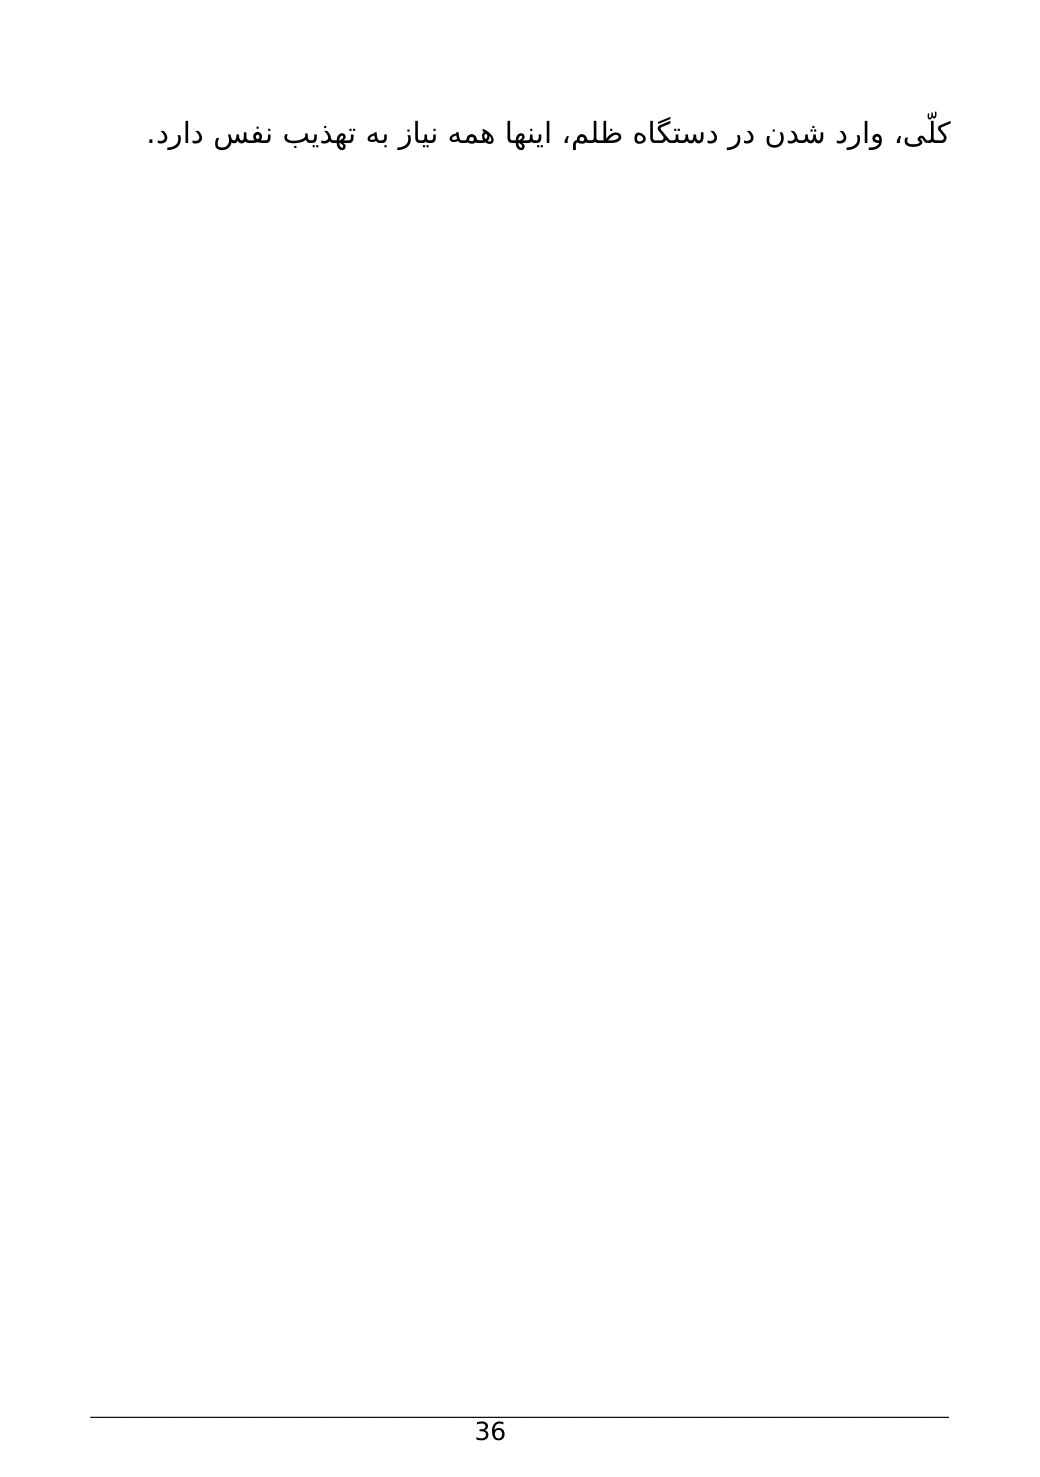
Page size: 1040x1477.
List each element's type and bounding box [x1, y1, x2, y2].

text [89, 118, 951, 150]
